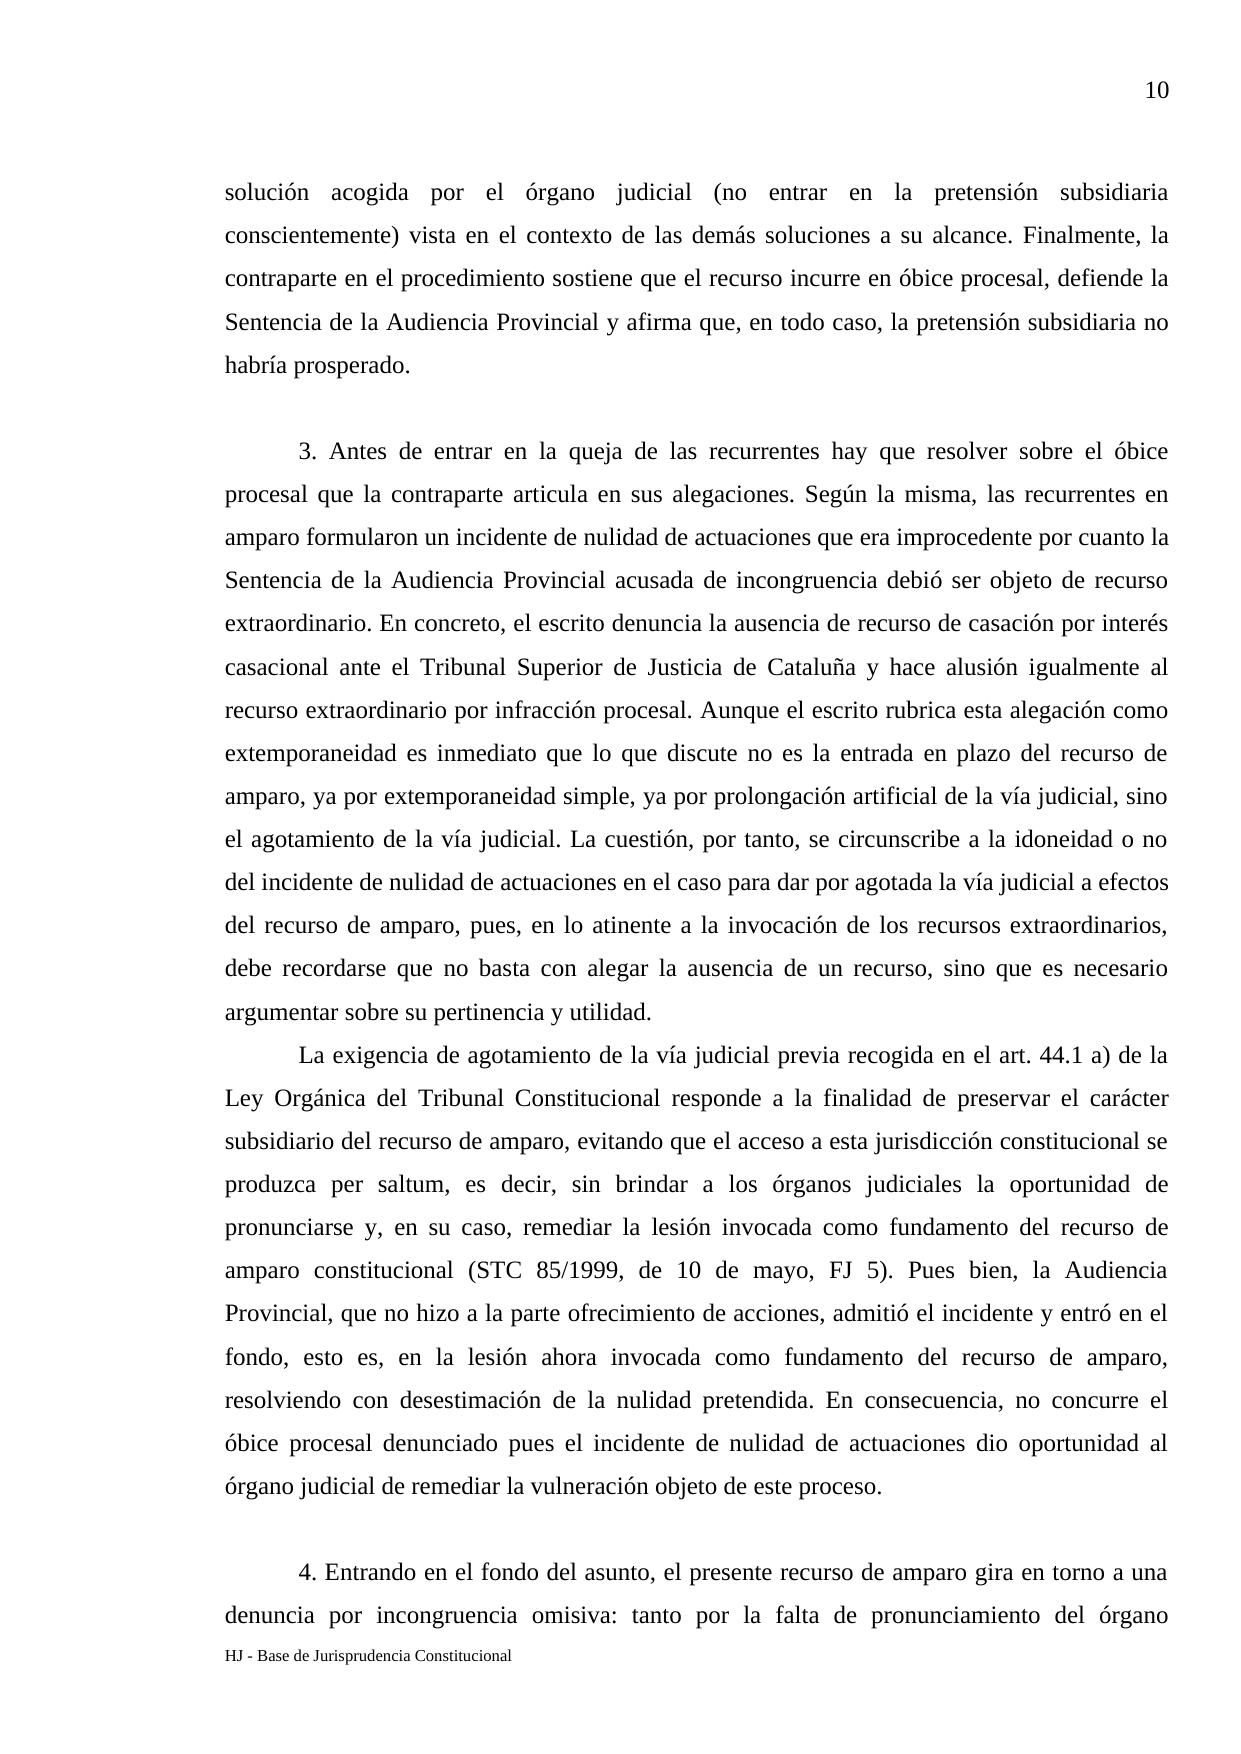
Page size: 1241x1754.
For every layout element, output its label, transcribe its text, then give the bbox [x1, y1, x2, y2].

text 3. Antes de entrar en la queja de las recurrentes hay que resolver sobre el óbice procesal que la contraparte articula en sus alegaciones. Según la misma, las recurrentes en amparo formularon un incidente de nulidad de actuaciones que era improcedente por cuanto la Sentencia de la Audiencia Provincial acusada de incongruencia debió ser objeto de recurso extraordinario. En concreto, el escrito denuncia la ausencia de recurso de casación por interés casacional ante el Tribunal Superior de Justicia de Cataluña y hace alusión igualmente al recurso extraordinario por infracción procesal. Aunque el escrito rubrica esta alegación como extemporaneidad es inmediato que lo que discute no es la entrada en plazo del recurso de amparo, ya por extemporaneidad simple, ya por prolongación artificial de la vía judicial, sino el agotamiento de la vía judicial. La cuestión, por tanto, se circunscribe a la idoneidad o no del incidente de nulidad de actuaciones en el caso para dar por agotada la vía judicial a efectos del recurso de amparo, pues, en lo atinente a la invocación de los recursos extraordinarios, debe recordarse que no basta con alegar la ausencia de un recurso, sino que es necesario argumentar sobre su pertinencia y utilidad. [224, 436, 1169, 1025]
text La exigencia de agotamiento de la vía judicial previa recogida en el art. 44.1 a) de la Ley Orgánica del Tribunal Constitucional responde a la finalidad de preservar el carácter subsidiario del recurso de amparo, evitando que el acceso a esta jurisdicción constitucional se produzca per saltum, es decir, sin brindar a los órganos judiciales la oportunidad de pronunciarse y, en su caso, remediar la lesión invocada como fundamento del recurso de amparo constitucional (STC 85/1999, de 10 de mayo, FJ 5). Pues bien, la Audiencia Provincial, que no hizo a la parte ofrecimiento de acciones, admitió el incidente y entró en el fondo, esto es, en la lesión ahora invocada como fundamento del recurso de amparo, resolviendo con desestimación de la nulidad pretendida. En consecuencia, no concurre el óbice procesal denunciado pues el incidente de nulidad de actuaciones dio oportunidad al órgano judicial de remediar la vulneración objeto de este proceso. [224, 1040, 1169, 1500]
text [224, 177, 1169, 378]
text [224, 1557, 1169, 1629]
